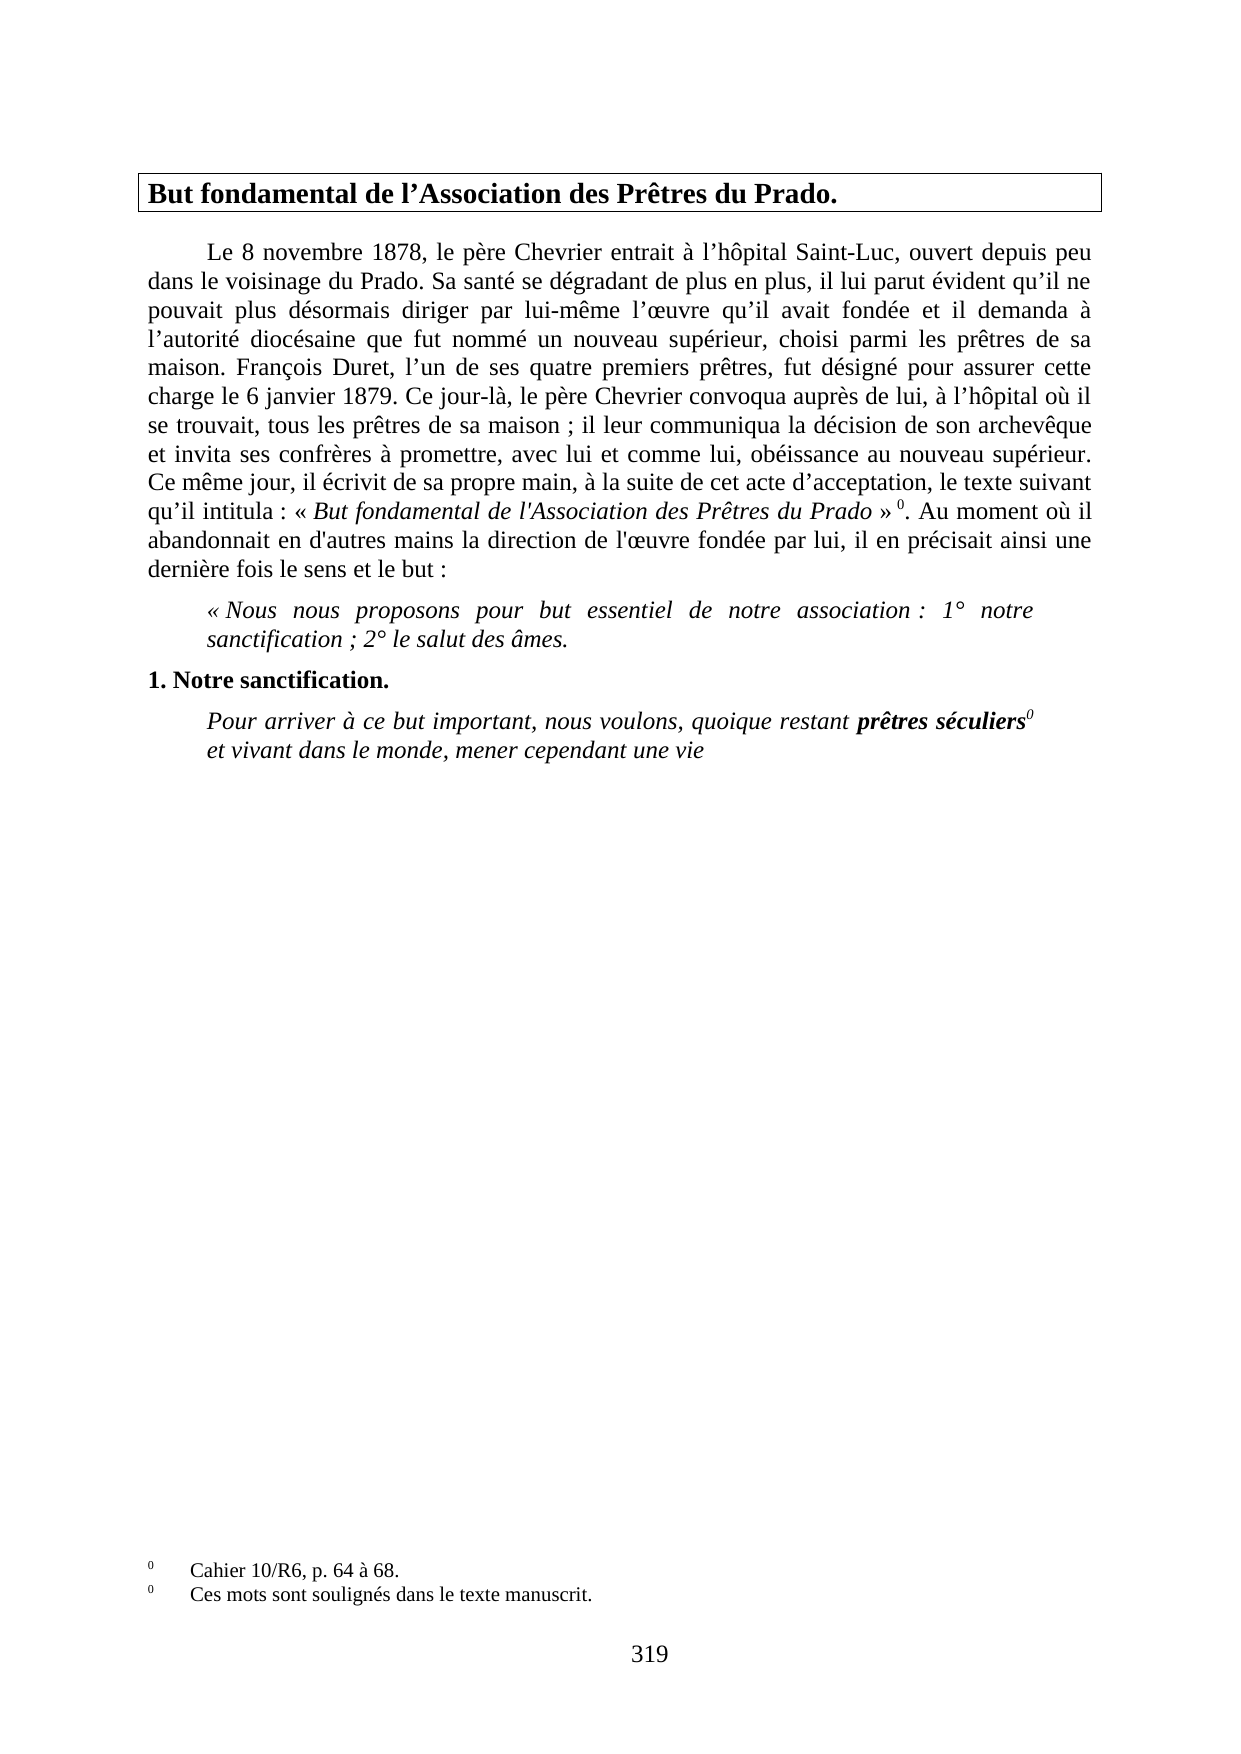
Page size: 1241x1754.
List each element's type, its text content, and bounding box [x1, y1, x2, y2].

text « Nous nous proposons pour but essentiel de notre association : 1° notre sanctification ; 2° le salut des âmes. [207, 595, 1033, 652]
subtitle 1. Notre sanctification. [148, 665, 1093, 694]
text Le 8 novembre 1878, le père Chevrier entrait à l’hôpital Saint-Luc, ouvert depuis peu dans le voisinage du Prado. Sa santé se dégradant de plus en plus, il lui parut évident qu’il ne pouvait plus désormais diriger par lui-même l’œuvre qu’il avait fondée et il demanda à l’autorité diocésaine que fut nommé un nouveau supérieur, choisi parmi les prêtres de sa maison. François Duret, l’un de ses quatre premiers prêtres, fut désigné pour assurer cette charge le 6 janvier 1879. Ce jour-là, le père Chevrier convoqua auprès de lui, à l’hôpital où il se trouvait, tous les prêtres de sa maison ; il leur communiqua la décision de son archevêque et invita ses confrères à promettre, avec lui et comme lui, obéissance au nouveau supérieur. Ce même jour, il écrivit de sa propre main, à la suite de cet acte d’acceptation, le texte suivant qu’il intitula : « But fondamental de l'Association des Prêtres du Prado » . Au moment où il abandonnait en d'autres mains la direction de l'œuvre fondée par lui, il en précisait ainsi une dernière fois le sens et le but : [148, 237, 1093, 582]
subtitle But fondamental de l’Association des Prêtres du Prado. [139, 174, 1101, 211]
text Pour arriver à ce but important, nous voulons, quoique restant prêtres séculiers et vivant dans le monde, mener cependant une vie [207, 706, 1033, 764]
